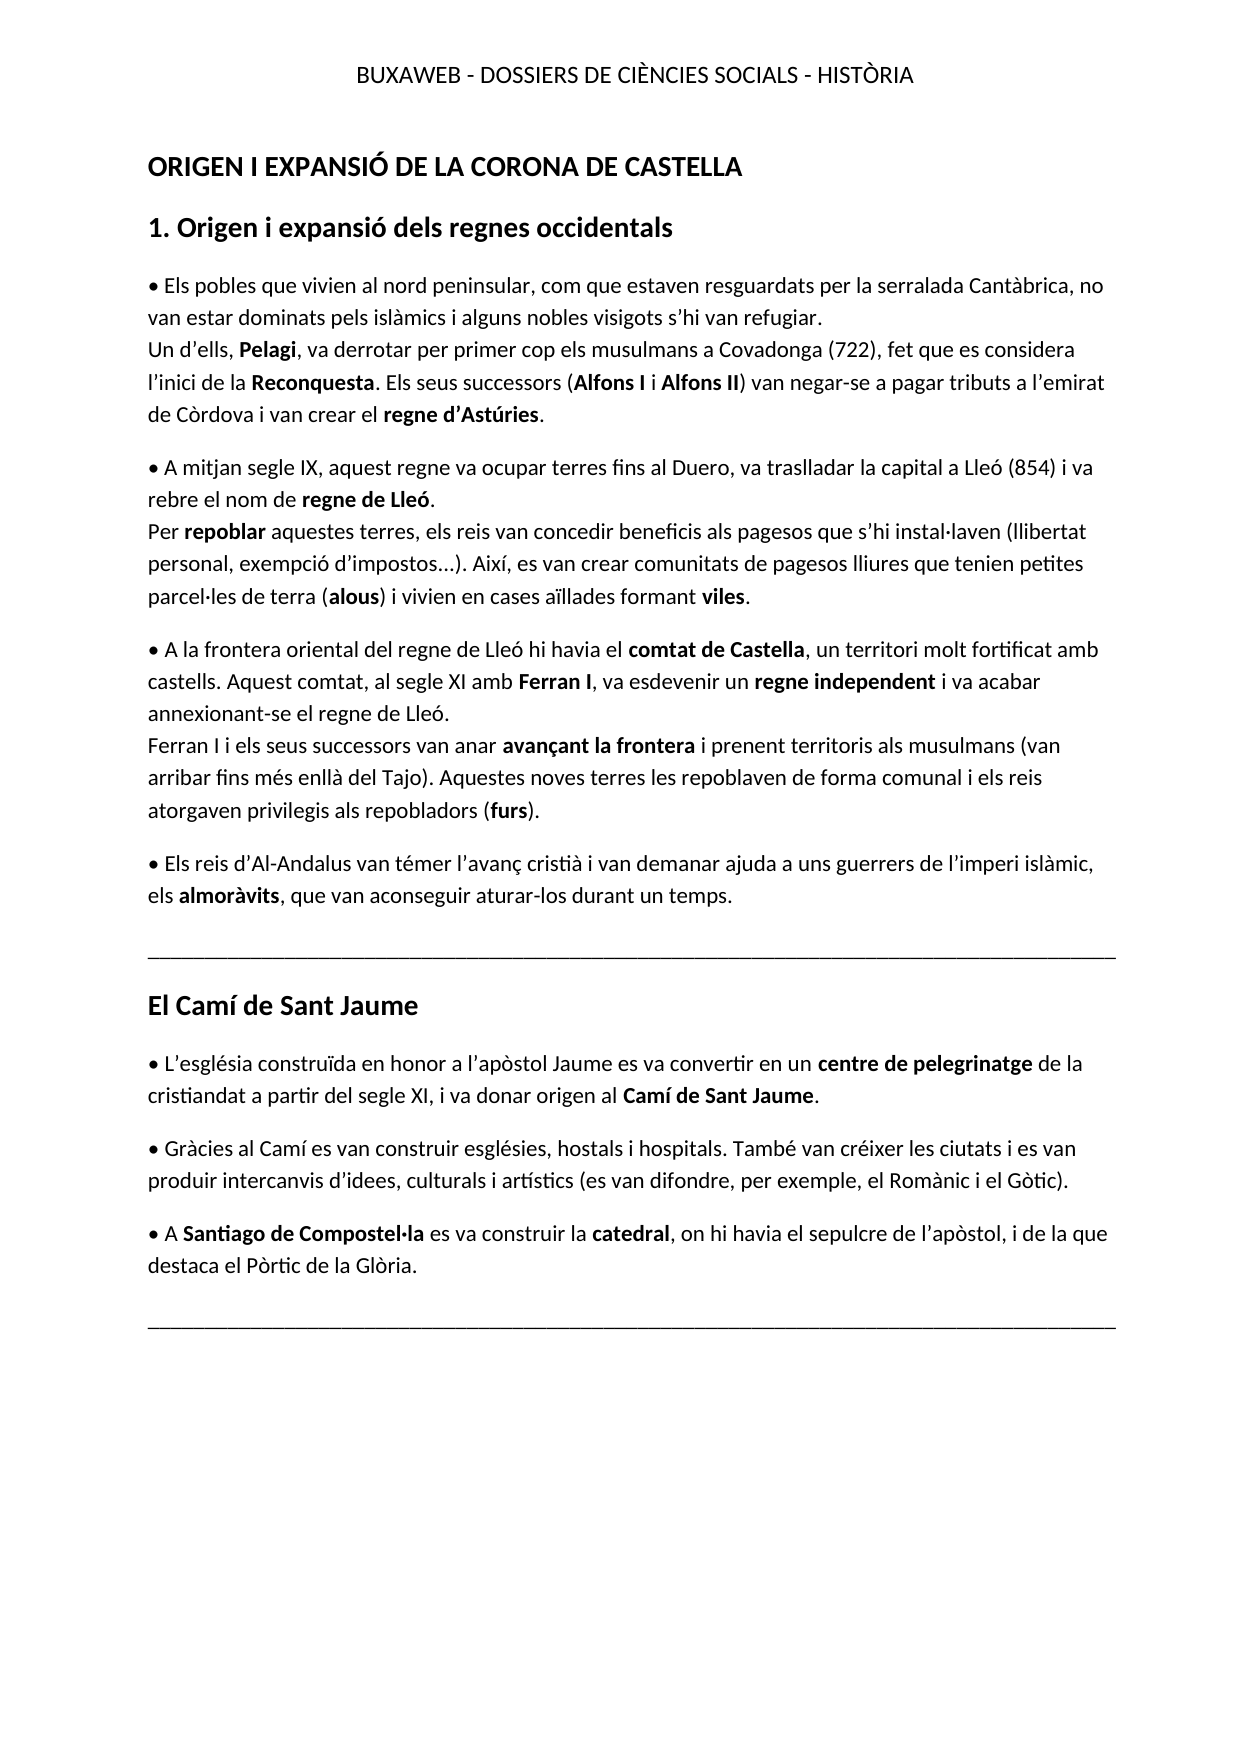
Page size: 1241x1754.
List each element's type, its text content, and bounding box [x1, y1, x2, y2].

text • Els reis d’Al-Andalus van témer l’avanç cristià i van demanar ajuda a uns guerrers de l’imperi islàmic, els almoràvits, que van aconseguir aturar-los durant un temps. [148, 849, 1122, 909]
text _____________________________________________________________________________________ [148, 1304, 1122, 1332]
text • Gràcies al Camí es van construir esglésies, hostals i hospitals. També van créixer les ciutats i es van produir intercanvis d’idees, culturals i artístics (es van difondre, per exemple, el Romànic i el Gòtic). [148, 1134, 1122, 1194]
text ORIGEN I EXPANSIÓ DE LA CORONA DE CASTELLA [148, 148, 1122, 183]
text • A mitjan segle IX, aquest regne va ocupar terres fins al Duero, va traslladar la capital a Lleó (854) i va rebre el nom de regne de Lleó. Per repoblar aquestes terres, els reis van concedir beneficis als pagesos que s’hi instal·laven (llibertat personal, exempció d’impostos...). Així, es van crear comunitats de pagesos lliures que tenien petites parcel·les de terra (alous) i vivien en cases aïllades formant viles. [148, 453, 1122, 610]
text • A Santiago de Compostel·la es va construir la catedral, on hi havia el sepulcre de l’apòstol, i de la que destaca el Pòrtic de la Glòria. [148, 1219, 1122, 1279]
text • A la frontera oriental del regne de Lleó hi havia el comtat de Castella, un territori molt fortificat amb castells. Aquest comtat, al segle XI amb Ferran I, va esdevenir un regne independent i va acabar annexionant-se el regne de Lleó. Ferran I i els seus successors van anar avançant la frontera i prenent territoris als musulmans (van arribar fins més enllà del Tajo). Aquestes noves terres les repoblaven de forma comunal i els reis atorgaven privilegis als repobladors (furs). [148, 635, 1122, 824]
text • Els pobles que vivien al nord peninsular, com que estaven resguardats per la serralada Cantàbrica, no van estar dominats pels islàmics i alguns nobles visigots s’hi van refugiar. Un d’ells, Pelagi, va derrotar per primer cop els musulmans a Covadonga (722), fet que es considera l’inici de la Reconquesta. Els seus successors (Alfons I i Alfons II) van negar-se a pagar tributs a l’emirat de Còrdova i van crear el regne d’Astúries. [148, 271, 1122, 428]
text 1. Origen i expansió dels regnes occidentals [148, 209, 1122, 245]
text _____________________________________________________________________________________ [148, 934, 1122, 962]
text El Camí de Sant Jaume [148, 987, 1122, 1023]
text • L’església construïda en honor a l’apòstol Jaume es va convertir en un centre de pelegrinatge de la cristiandat a partir del segle XI, i va donar origen al Camí de Sant Jaume. [148, 1049, 1122, 1109]
